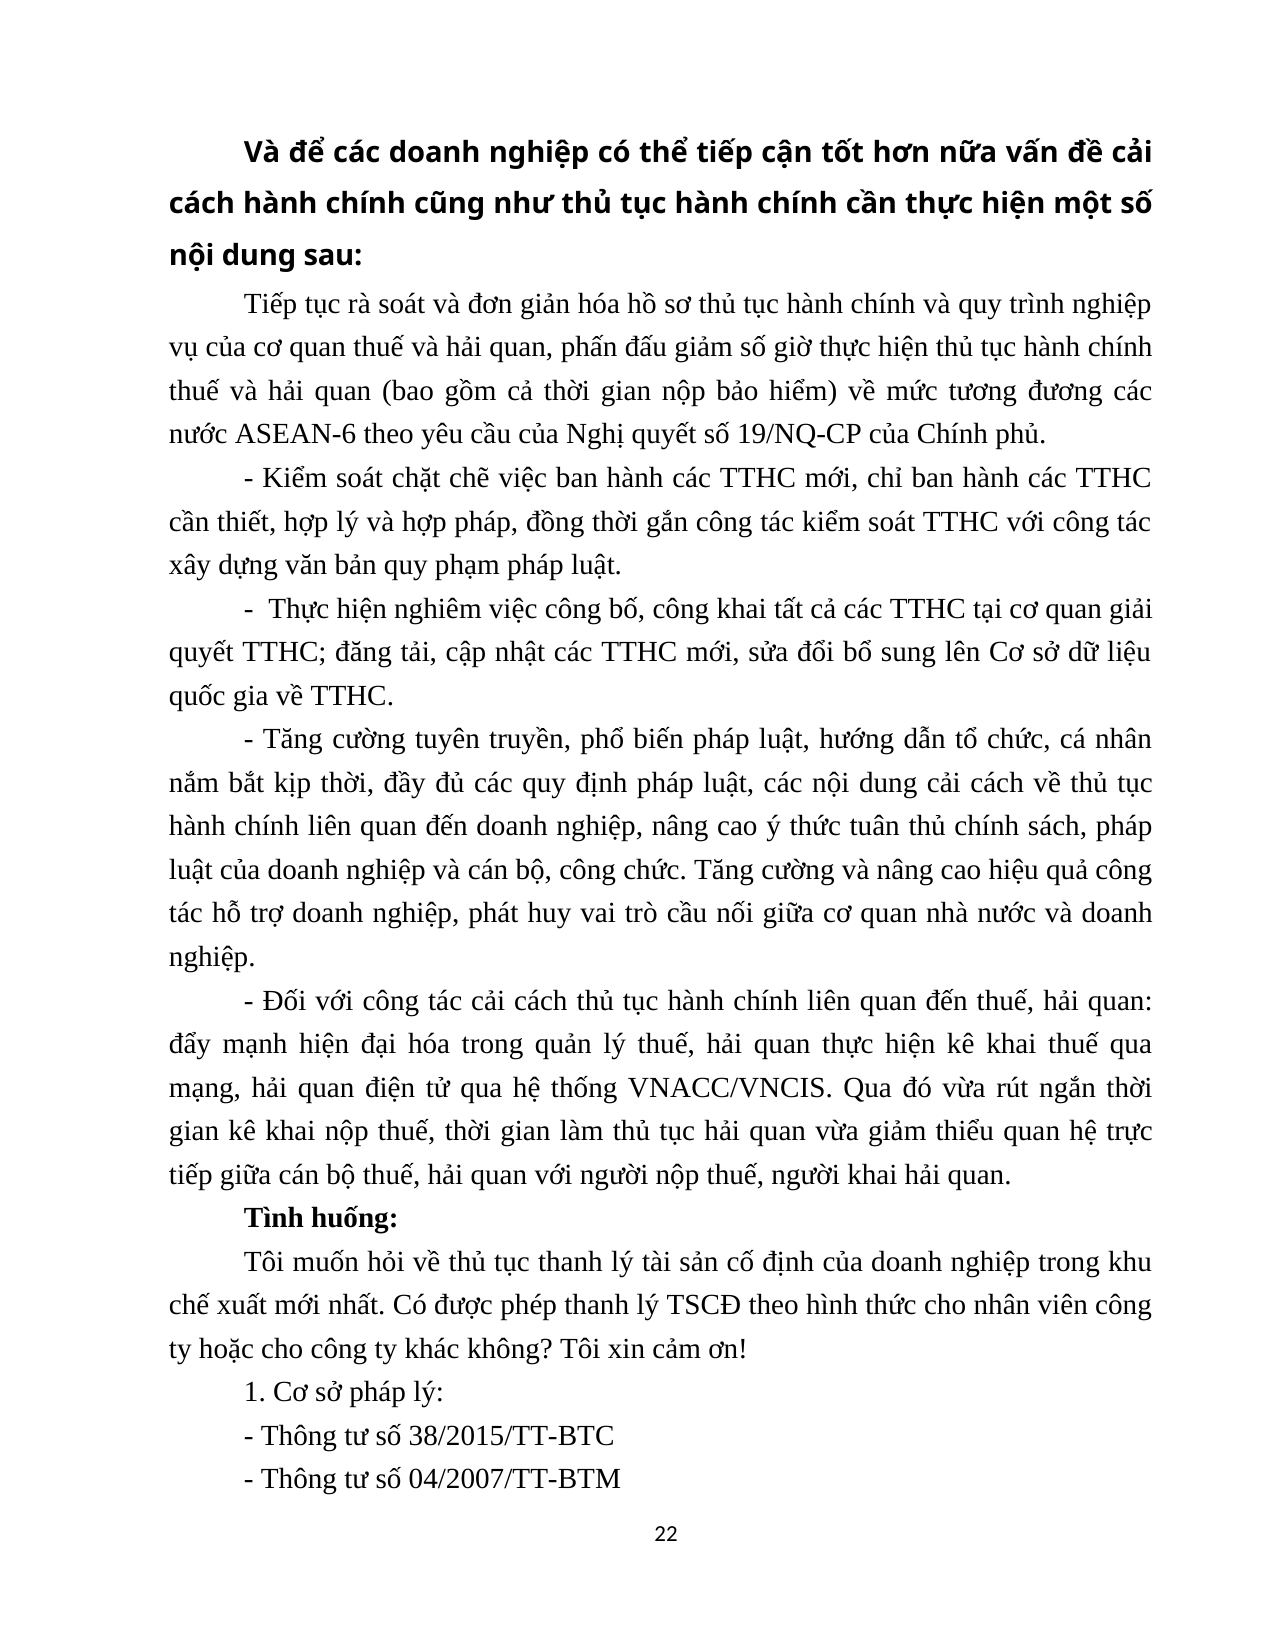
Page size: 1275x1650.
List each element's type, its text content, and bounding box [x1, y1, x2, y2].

text - Thông tư số 04/2007/TT-BTM [169, 1462, 1154, 1495]
text - Đối với công tác cải cách thủ tục hành chính liên quan đến thuế, hải quan: đẩy mạnh hiện đại hóa trong quản lý thuế, hải quan thực hiện kê khai thuế qua mạng, hải quan điện tử qua hệ thống VNACC/VNCIS. Qua đó vừa rút ngắn thời gian kê khai nộp thuế, thời gian làm thủ tục hải quan vừa giảm thiểu quan hệ trực tiếp giữa cán bộ thuế, hải quan với người nộp thuế, người khai hải quan. [169, 983, 1154, 1190]
text Tiếp tục rà soát và đơn giản hóa hồ sơ thủ tục hành chính và quy trình nghiệp vụ của cơ quan thuế và hải quan, phấn đấu giảm số giờ thực hiện thủ tục hành chính thuế và hải quan (bao gồm cả thời gian nộp bảo hiểm) về mức tương đương các nước ASEAN-6 theo yêu cầu của Nghị quyết số 19/NQ-CP của Chính phủ. [169, 286, 1154, 450]
text - Thực hiện nghiêm việc công bố, công khai tất cả các TTHC tại cơ quan giải quyết TTHC; đăng tải, cập nhật các TTHC mới, sửa đổi bổ sung lên Cơ sở dữ liệu quốc gia về TTHC. [169, 591, 1154, 711]
text - Thông tư số 38/2015/TT-BTC [169, 1418, 1154, 1452]
text Tôi muốn hỏi về thủ tục thanh lý tài sản cố định của doanh nghiệp trong khu chế xuất mới nhất. Có được phép thanh lý TSCĐ theo hình thức cho nhân viên công ty hoặc cho công ty khác không? Tôi xin cảm ơn! [169, 1244, 1154, 1364]
text - Tăng cường tuyên truyền, phổ biến pháp luật, hướng dẫn tổ chức, cá nhân nắm bắt kịp thời, đầy đủ các quy định pháp luật, các nội dung cải cách về thủ tục hành chính liên quan đến doanh nghiệp, nâng cao ý thức tuân thủ chính sách, pháp luật của doanh nghiệp và cán bộ, công chức. Tăng cường và nâng cao hiệu quả công tác hỗ trợ doanh nghiệp, phát huy vai trò cầu nối giữa cơ quan nhà nước và doanh nghiệp. [169, 721, 1154, 973]
text Tình huống: [169, 1200, 1154, 1234]
text Và để các doanh nghiệp có thể tiếp cận tốt hơn nữa vấn đề cải cách hành chính cũng như thủ tục hành chính cần thực hiện một số nội dung sau: [169, 131, 1154, 274]
text 1. Cơ sở pháp lý: [169, 1374, 1154, 1408]
text - Kiểm soát chặt chẽ việc ban hành các TTHC mới, chỉ ban hành các TTHC cần thiết, hợp lý và hợp pháp, đồng thời gắn công tác kiểm soát TTHC với công tác xây dựng văn bản quy phạm pháp luật. [169, 460, 1154, 581]
